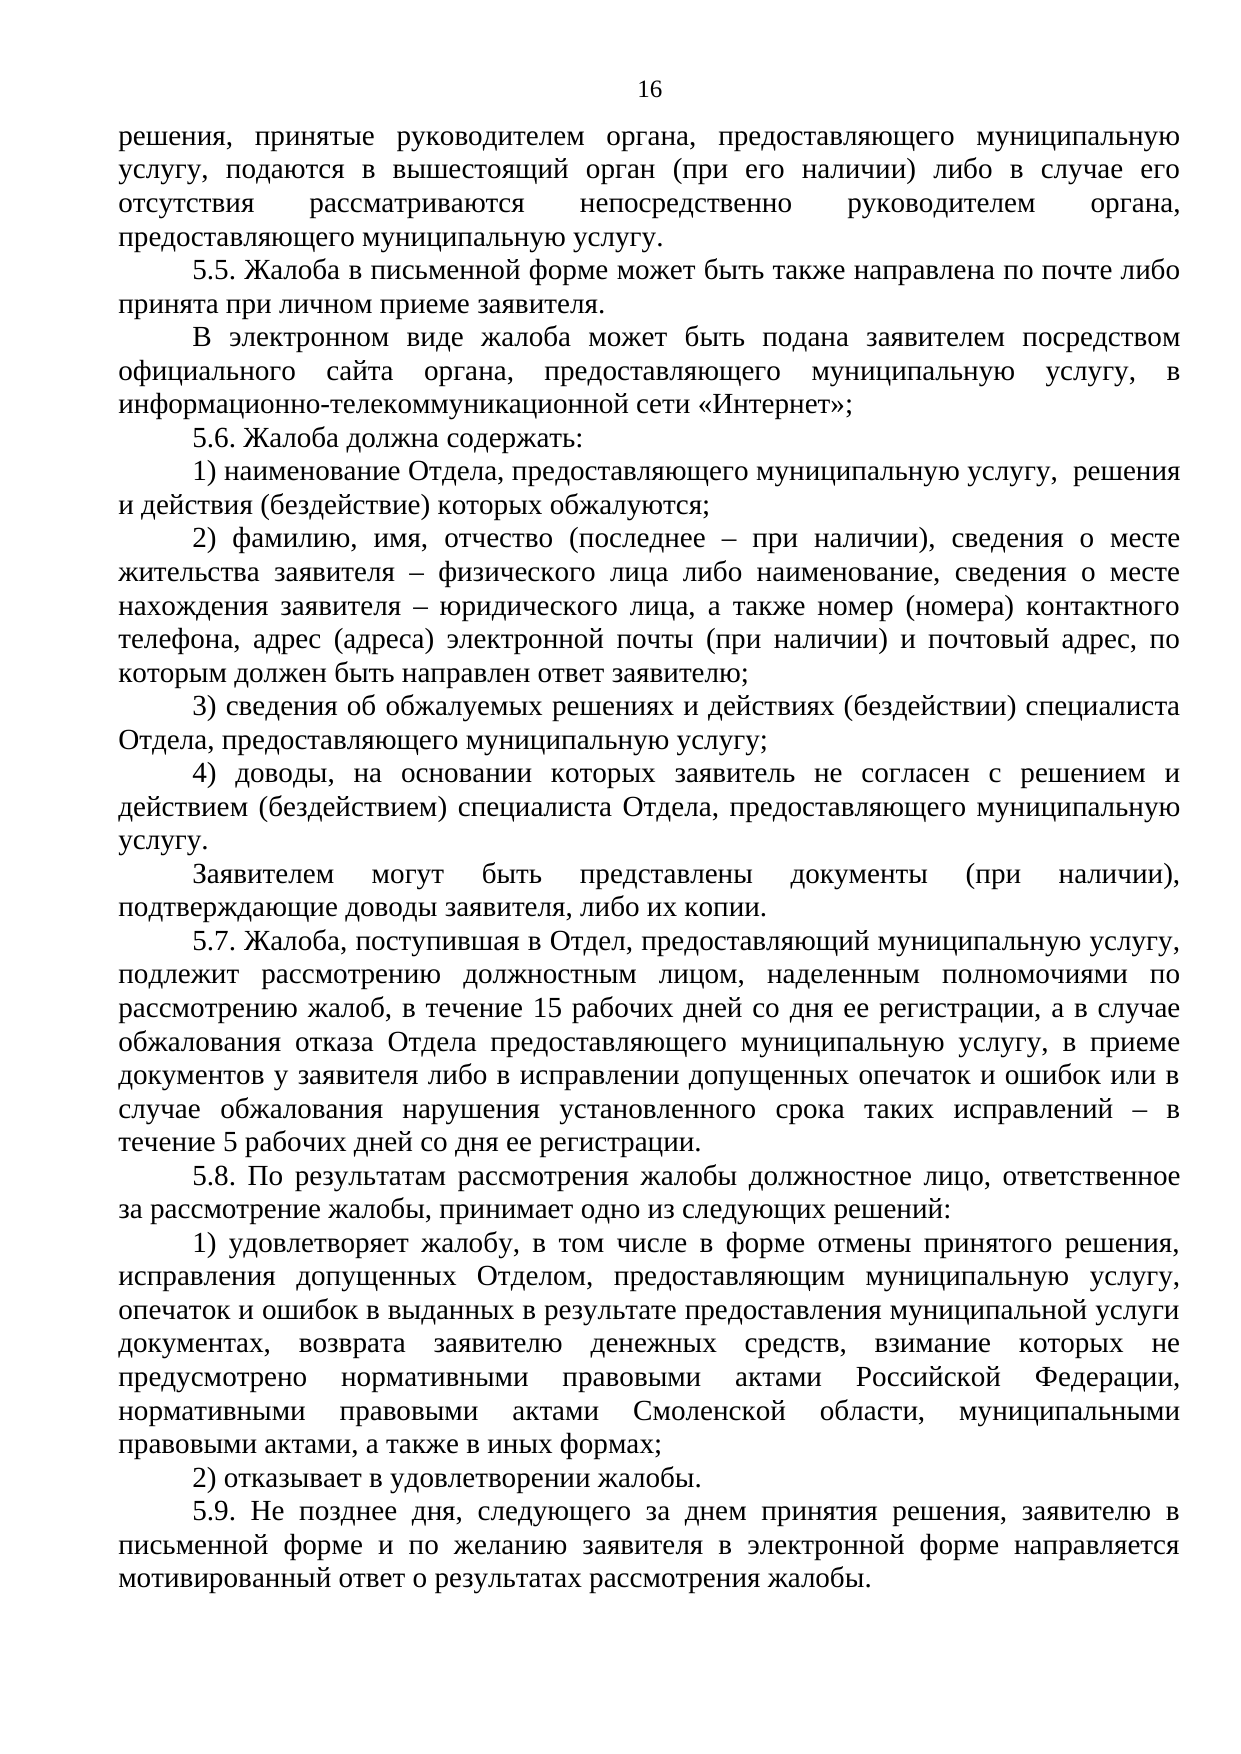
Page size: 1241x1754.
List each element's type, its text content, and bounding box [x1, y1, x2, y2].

text 4) доводы, на основании которых заявитель не согласен с решением и действием (бездействием) специалиста Отдела, предоставляющего муниципальную услугу. [118, 755, 1181, 856]
text 5.7. Жалоба, поступившая в Отдел, предоставляющий муниципальную услугу, подлежит рассмотрению должностным лицом, наделенным полномочиями по рассмотрению жалоб, в течение 15 рабочих дней со дня ее регистрации, а в случае обжалования отказа Отдела предоставляющего муниципальную услугу, в приеме документов у заявителя либо в исправлении допущенных опечаток и ошибок или в случае обжалования нарушения установленного срока таких исправлений – в течение 5 рабочих дней со дня ее регистрации. [118, 923, 1181, 1158]
text Заявителем могут быть представлены документы (при наличии), подтверждающие доводы заявителя, либо их копии. [118, 856, 1181, 923]
text 3) сведения об обжалуемых решениях и действиях (бездействии) специалиста Отдела, предоставляющего муниципальную услугу; [118, 688, 1181, 755]
text 2) фамилию, имя, отчество (последнее – при наличии), сведения о месте жительства заявителя – физического лица либо наименование, сведения о месте нахождения заявителя – юридического лица, а также номер (номера) контактного телефона, адрес (адреса) электронной почты (при наличии) и почтовый адрес, по которым должен быть направлен ответ заявителю; [118, 521, 1181, 688]
text 5.9. Не позднее дня, следующего за днем принятия решения, заявителю в письменной форме и по желанию заявителя в электронной форме направляется мотивированный ответ о результатах рассмотрения жалобы. [118, 1493, 1181, 1594]
text 5.8. По результатам рассмотрения жалобы должностное лицо, ответственное за рассмотрение жалобы, принимает одно из следующих решений: [118, 1158, 1181, 1225]
text 2) отказывает в удовлетворении жалобы. [118, 1460, 1181, 1493]
text В электронном виде жалоба может быть подана заявителем посредством официального сайта органа, предоставляющего муниципальную услугу, в информационно-телекоммуникационной сети «Интернет»; [118, 319, 1181, 420]
text 5.5. Жалоба в письменной форме может быть также направлена по почте либо принята при личном приеме заявителя. [118, 252, 1181, 319]
text 5.6. Жалоба должна содержать: [118, 420, 1181, 453]
text 1) удовлетворяет жалобу, в том числе в форме отмены принятого решения, исправления допущенных Отделом, предоставляющим муниципальную услугу, опечаток и ошибок в выданных в результате предоставления муниципальной услуги документах, возврата заявителю денежных средств, взимание которых не предусмотрено нормативными правовыми актами Российской Федерации, нормативными правовыми актами Смоленской области, муниципальными правовыми актами, а также в иных формах; [118, 1225, 1181, 1460]
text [118, 118, 1181, 252]
text 1) наименование Отдела, предоставляющего муниципальную услугу, решения и действия (бездействие) которых обжалуются; [118, 453, 1181, 521]
